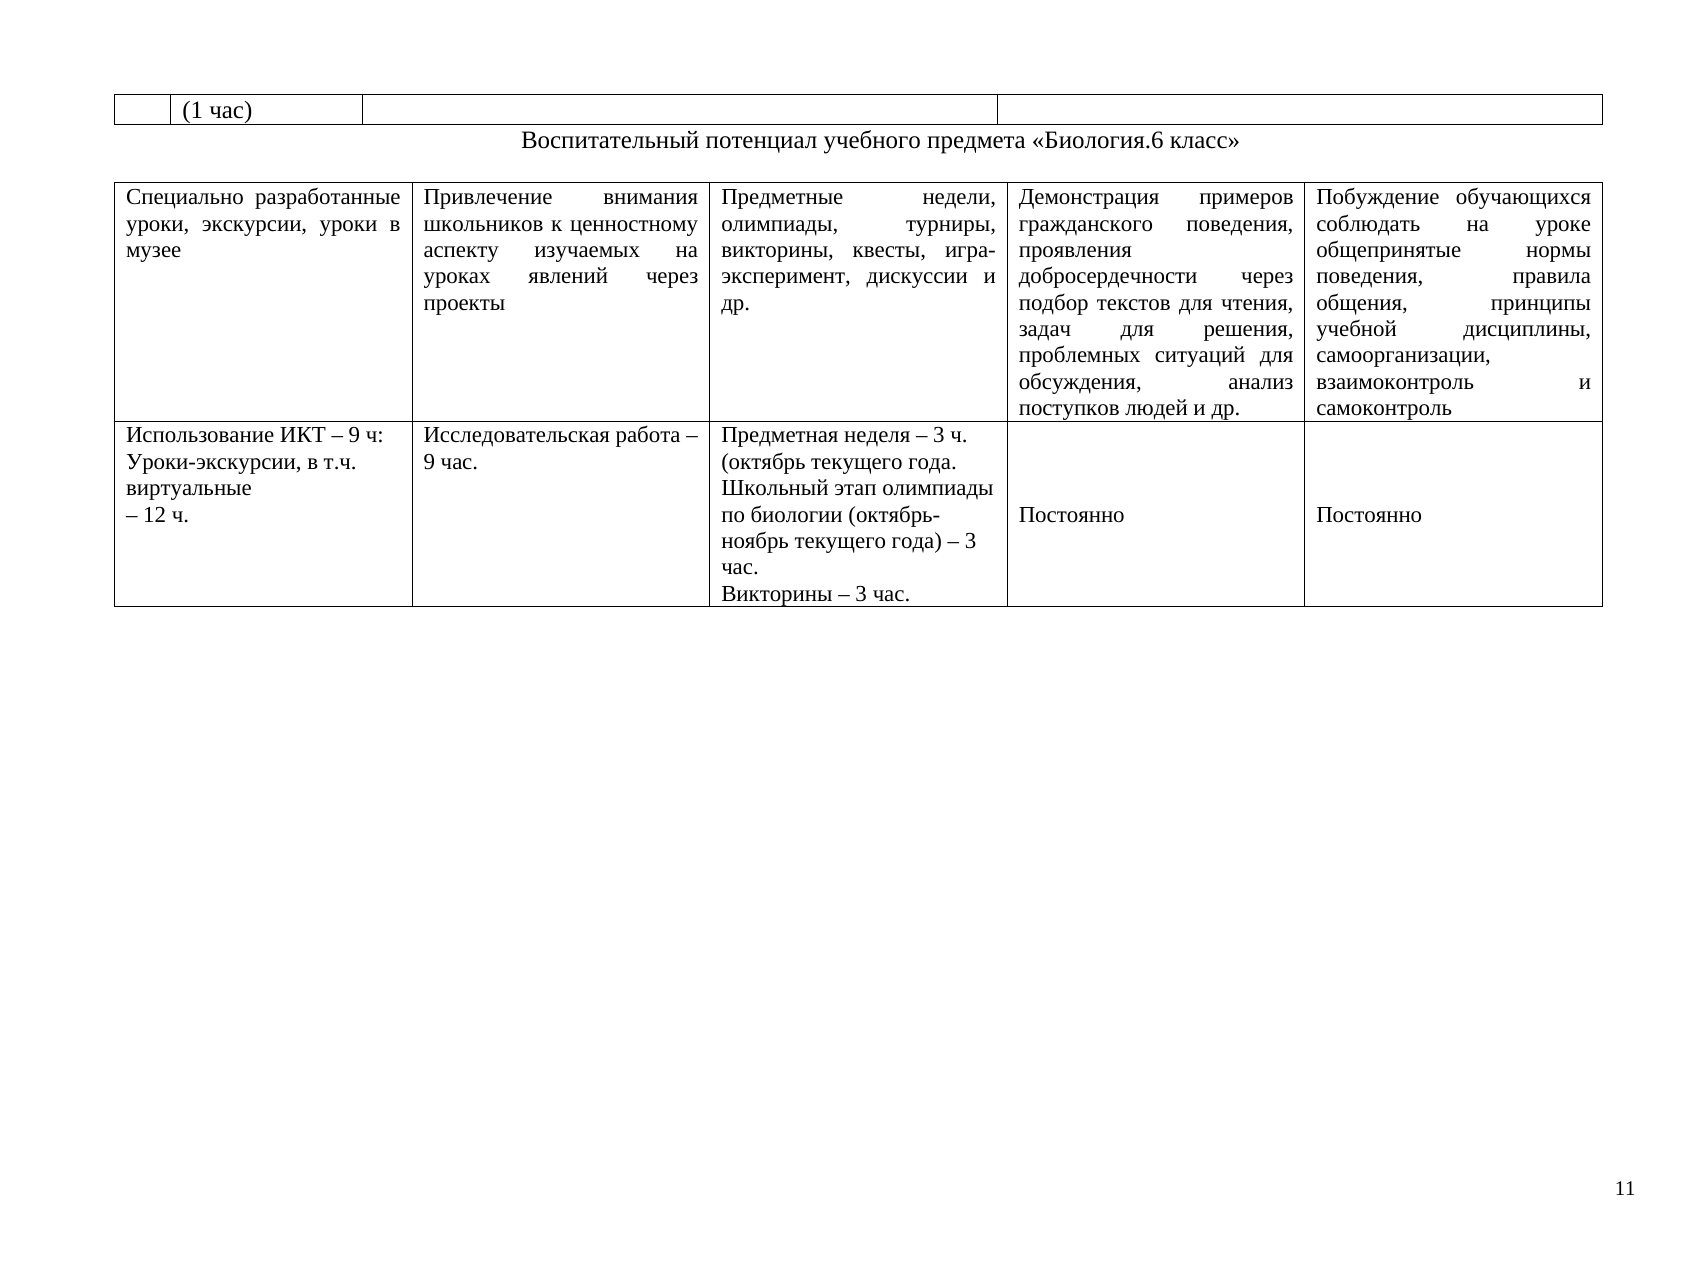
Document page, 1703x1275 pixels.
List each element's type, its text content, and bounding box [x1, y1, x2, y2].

table_cell Исследовательская работа – 9 час. [413, 422, 709, 606]
table_cell Предметная неделя – 3 ч. (октябрь текущего года. Школьный этап олимпиады по биологии (октябрь-ноябрь текущего года) – 3 час. Викторины – 3 час. [710, 422, 1007, 606]
table_header Предметные недели, олимпиады, турниры, викторины, квесты, игра-эксперимент, дискуссии и др. [710, 183, 1007, 421]
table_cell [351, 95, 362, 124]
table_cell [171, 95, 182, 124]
table_header Демонстрация примеров гражданского поведения, проявления добросердечности через подбор текстов для чтения, задач для решения, проблемных ситуаций для обсуждения, анализ поступков людей и др. [1008, 183, 1304, 421]
text Воспитательный потенциал учебного предмета «Биология.6 класс» [126, 125, 1635, 153]
table_header Побуждение обучающихся соблюдать на уроке общепринятые нормы поведения, правила общения, принципы учебной дисциплины, самоорганизации, взаимоконтроль и самоконтроль [1305, 183, 1602, 421]
table_header Специально разработанные уроки, экскурсии, уроки в музее [115, 183, 412, 421]
table_cell Постоянно [1008, 422, 1304, 606]
table_cell Использование ИКТ – 9 ч: Уроки-экскурсии, в т.ч. виртуальные – 12 ч. [115, 422, 412, 606]
table_header Привлечение внимания школьников к ценностному аспекту изучаемых на уроках явлений через проекты [413, 183, 709, 421]
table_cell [363, 95, 997, 124]
table_cell Постоянно [1305, 422, 1602, 606]
table_cell 6 [115, 95, 170, 124]
